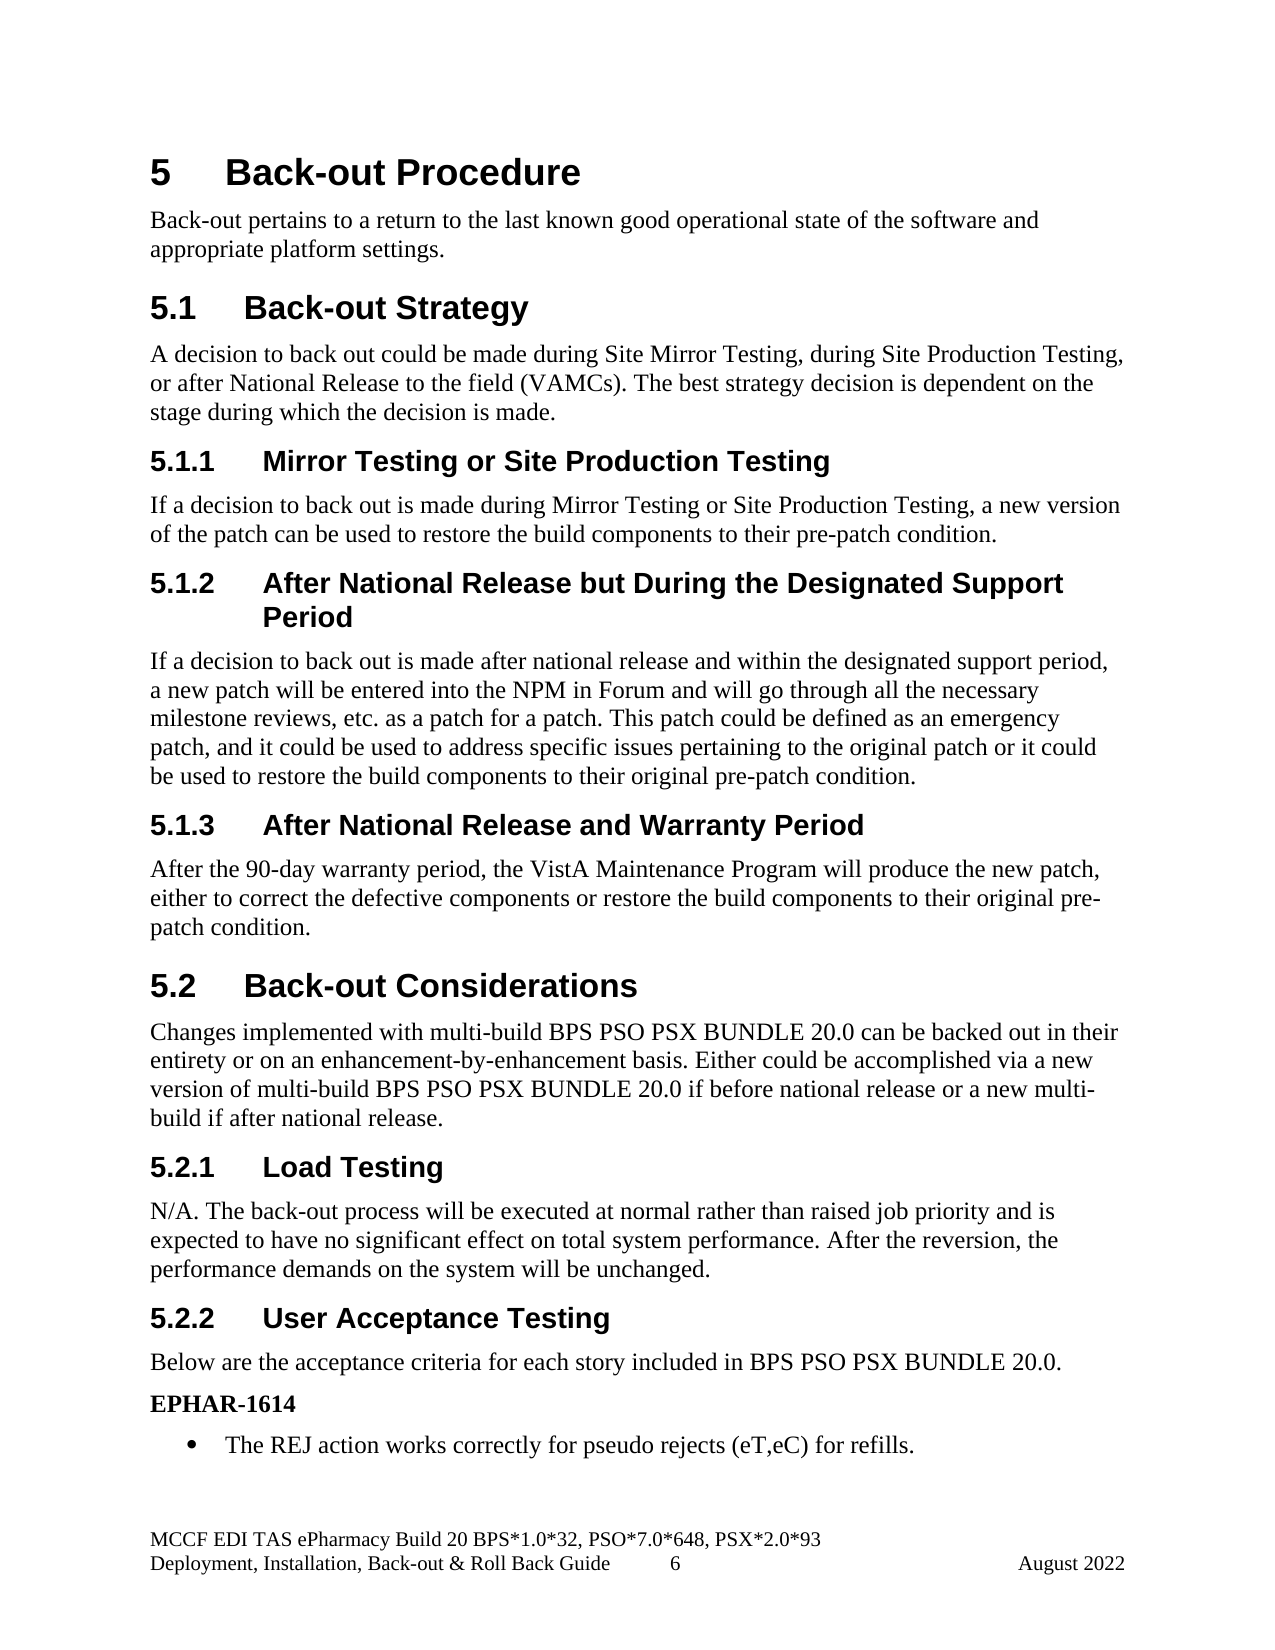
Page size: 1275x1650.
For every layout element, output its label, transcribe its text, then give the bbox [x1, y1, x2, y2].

subtitle After National Release but During the Designated Support Period [150, 566, 1125, 633]
text A decision to back out could be made during Site Mirror Testing, during Site Production Testing, or after National Release to the field (VAMCs). The best strategy decision is dependent on the stage during which the decision is made. [150, 339, 1125, 425]
subtitle Back-out Procedure [150, 150, 1125, 193]
subtitle Back-out Strategy [150, 288, 1125, 327]
text After the 90-day warranty period, the VistA Maintenance Program will produce the new patch, either to correct the defective components or restore the build components to their original pre-patch condition. [150, 854, 1125, 941]
text Below are the acceptance criteria for each story included in BPS PSO PSX BUNDLE 20.0. [150, 1347, 1125, 1376]
subtitle Mirror Testing or Site Production Testing [150, 444, 1125, 478]
subtitle After National Release and Warranty Period [150, 808, 1125, 842]
subtitle Load Testing [150, 1150, 1125, 1184]
text The REJ action works correctly for pseudo rejects (eT,eC) for refills. [187, 1430, 1125, 1459]
subtitle Back-out Considerations [150, 966, 1125, 1004]
text If a decision to back out is made after national release and within the designated support period, a new patch will be entered into the NPM in Forum and will go through all the necessary milestone reviews, etc. as a patch for a patch. This patch could be defined as an emergency patch, and it could be used to address specific issues pertaining to the original patch or it could be used to restore the build components to their original pre-patch condition. [150, 646, 1125, 790]
text Back-out pertains to a return to the last known good operational state of the software and appropriate platform settings. [150, 206, 1125, 263]
text EPHAR-1614 [150, 1389, 1125, 1417]
text Changes implemented with multi-build BPS PSO PSX BUNDLE 20.0 can be backed out in their entirety or on an enhancement-by-enhancement basis. Either could be accomplished via a new version of multi-build BPS PSO PSX BUNDLE 20.0 if before national release or a new multi-build if after national release. [150, 1017, 1125, 1132]
text If a decision to back out is made during Mirror Testing or Site Production Testing, a new version of the patch can be used to restore the build components to their pre-patch condition. [150, 490, 1125, 548]
subtitle User Acceptance Testing [150, 1301, 1125, 1335]
text N/A. The back-out process will be executed at normal rather than raised job priority and is expected to have no significant effect on total system performance. After the reversion, the performance demands on the system will be unchanged. [150, 1196, 1125, 1283]
